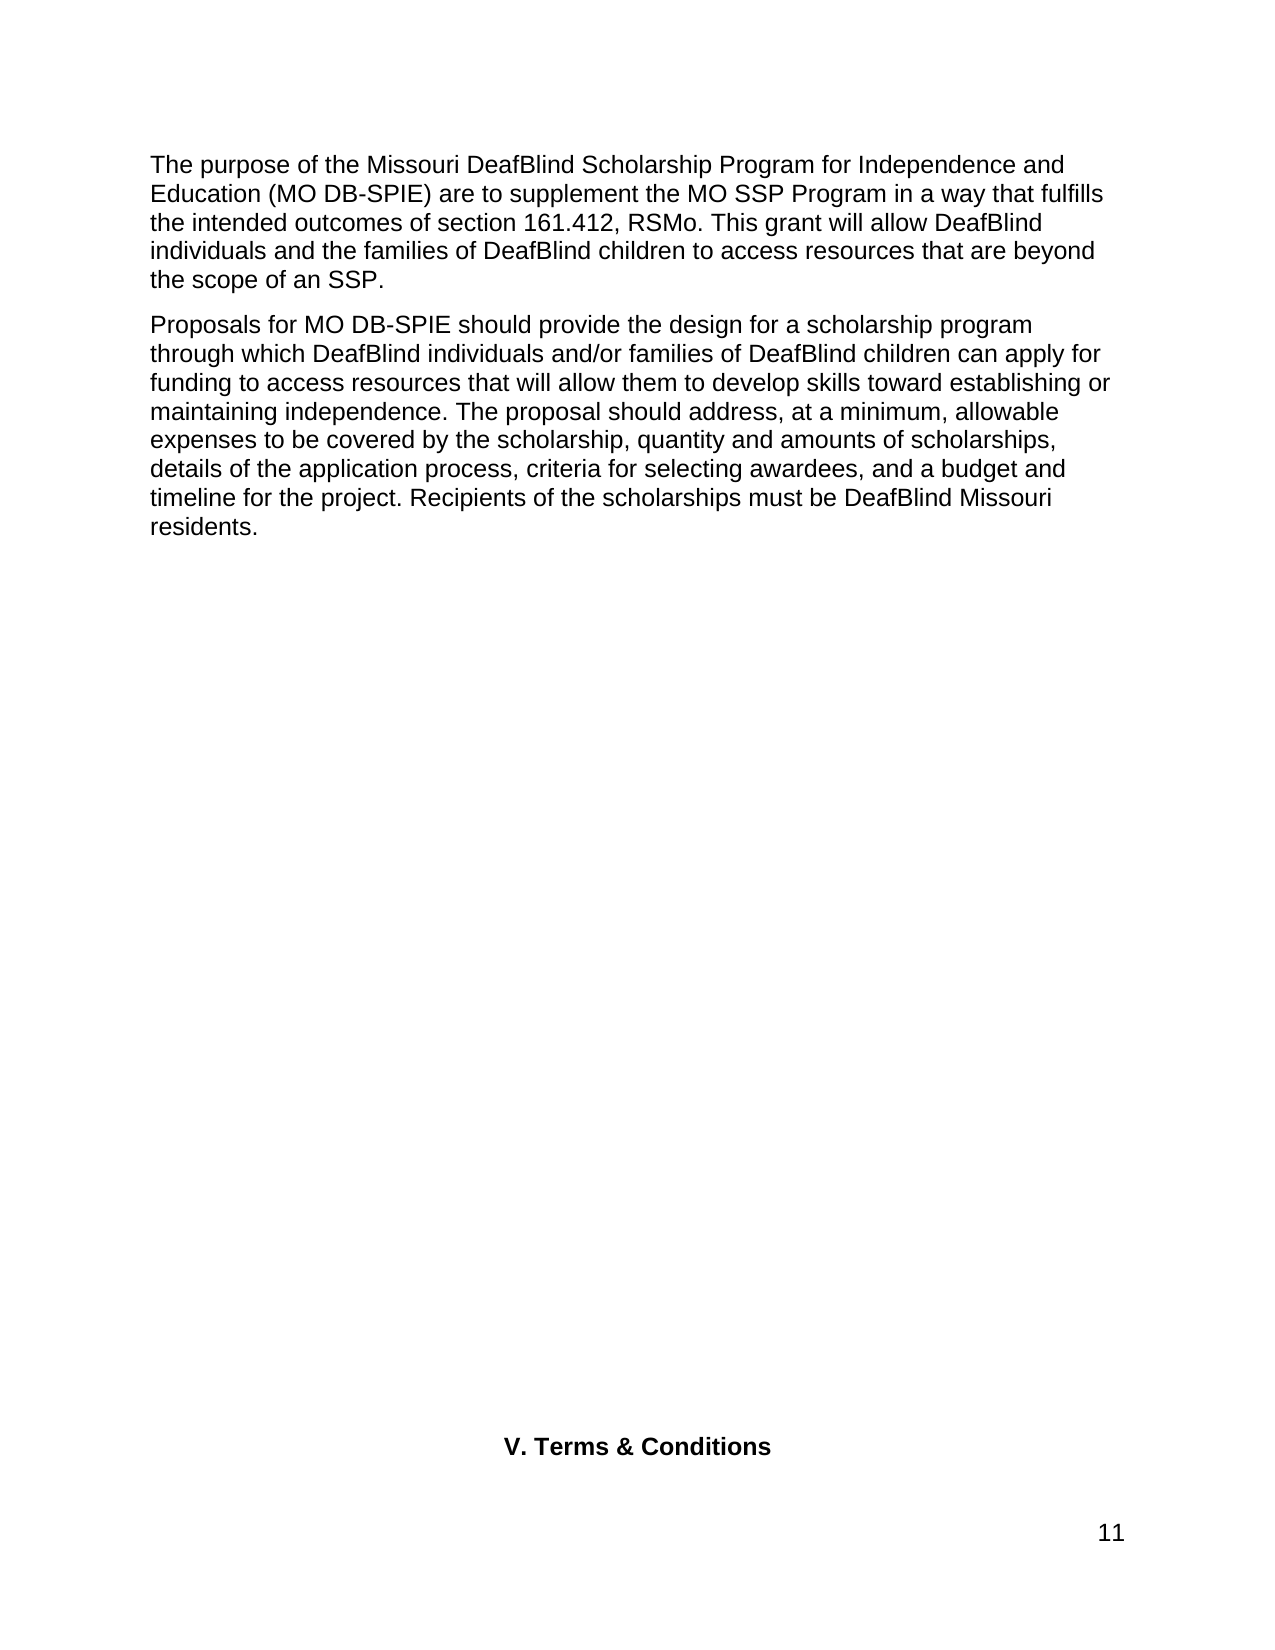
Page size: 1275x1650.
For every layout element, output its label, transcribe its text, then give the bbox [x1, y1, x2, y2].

text The purpose of the Missouri DeafBlind Scholarship Program for Independence and Education (MO DB-SPIE) are to supplement the MO SSP Program in a way that fulfills the intended outcomes of section 161.412, RSMo. This grant will allow DeafBlind individuals and the families of DeafBlind children to access resources that are beyond the scope of an SSP. [150, 150, 1125, 294]
text Proposals for MO DB-SPIE should provide the design for a scholarship program through which DeafBlind individuals and/or families of DeafBlind children can apply for funding to access resources that will allow them to develop skills toward establishing or maintaining independence. The proposal should address, at a minimum, allowable expenses to be covered by the scholarship, quantity and amounts of scholarships, details of the application process, criteria for selecting awardees, and a budget and timeline for the project. Recipients of the scholarships must be DeafBlind Missouri residents. [150, 310, 1125, 540]
text V. Terms & Conditions [150, 1432, 1125, 1460]
